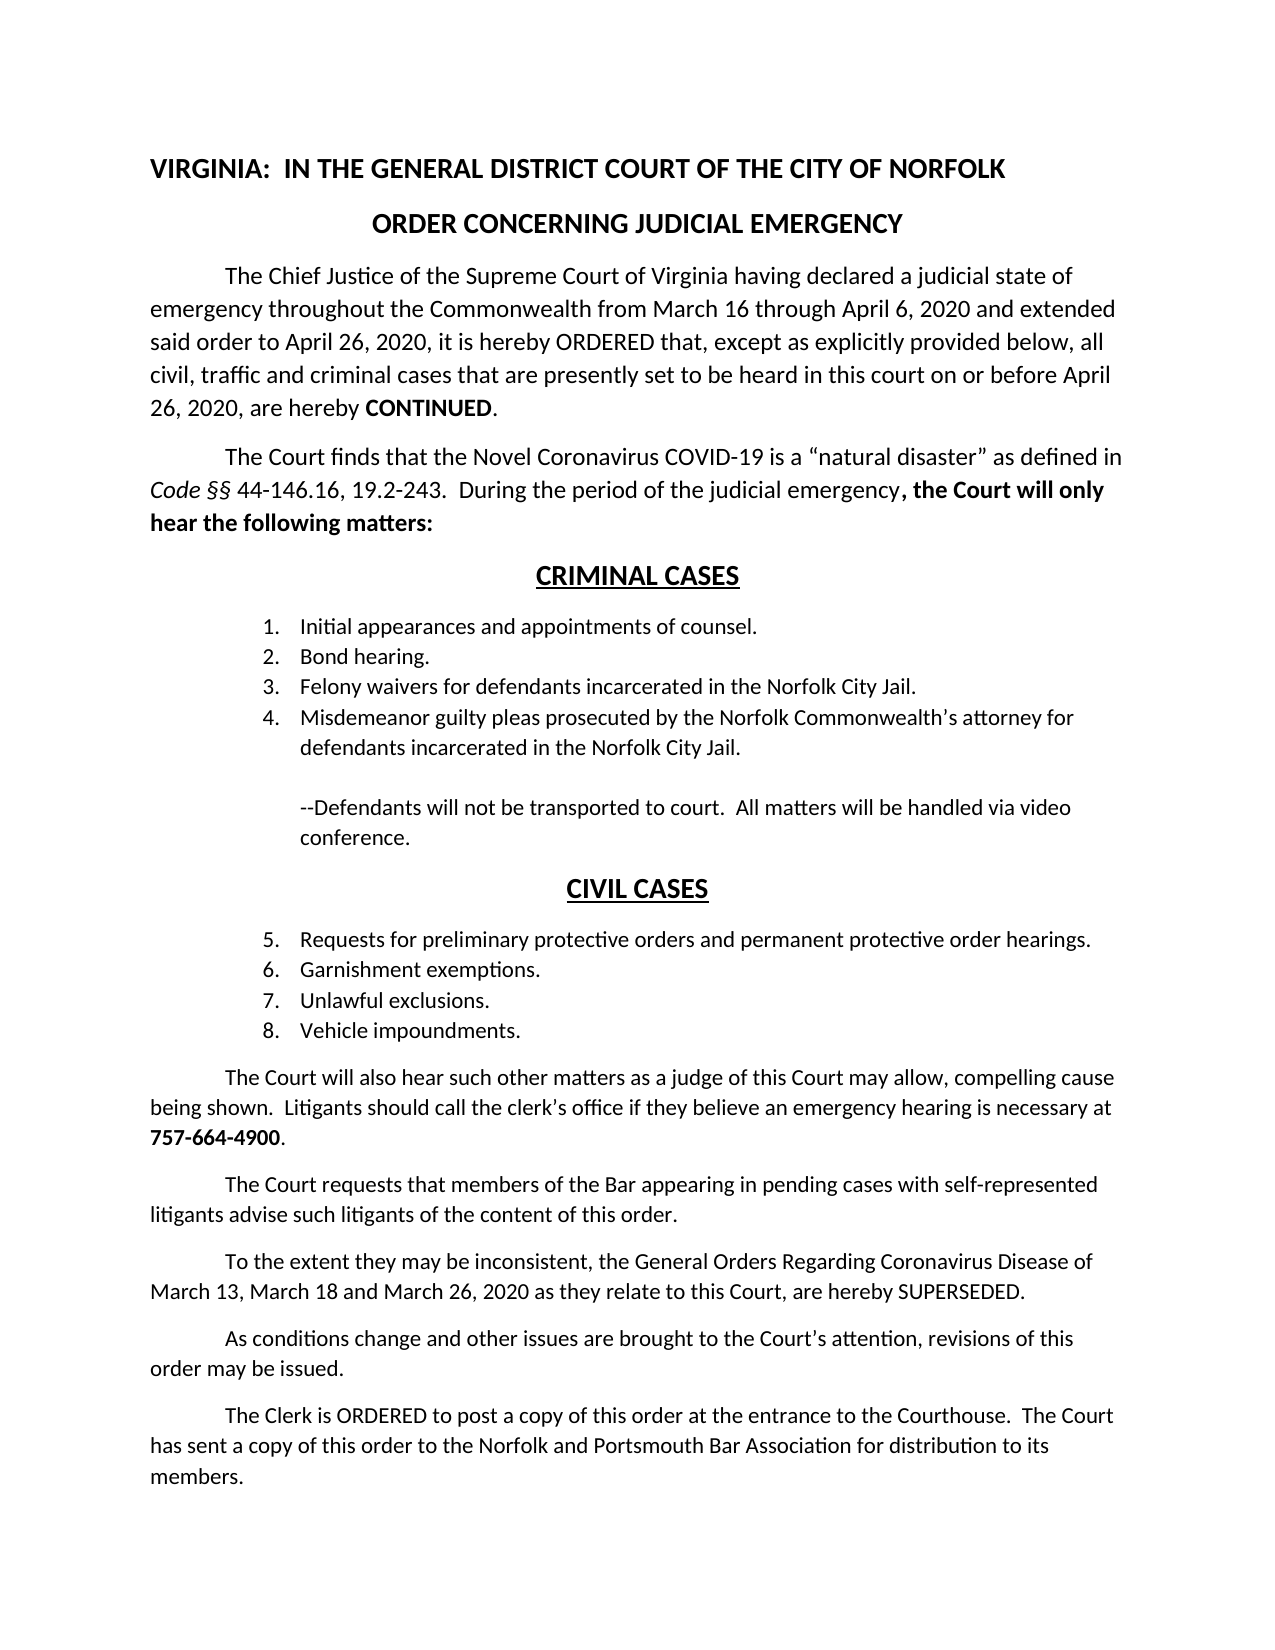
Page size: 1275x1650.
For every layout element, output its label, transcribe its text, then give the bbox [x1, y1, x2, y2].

list Unlawful exclusions. [262, 986, 1125, 1014]
list --Defendants will not be transported to court. All matters will be handled via video conference. [300, 793, 1125, 851]
list Misdemeanor guilty pleas prosecuted by the Norfolk Commonwealth’s attorney for defendants incarcerated in the Norfolk City Jail. [262, 703, 1125, 761]
text The Chief Justice of the Supreme Court of Virginia having declared a judicial state of emergency throughout the Commonwealth from March 16 through April 6, 2020 and extended said order to April 26, 2020, it is hereby ORDERED that, except as explicitly provided below, all civil, traffic and criminal cases that are presently set to be heard in this court on or before April 26, 2020, are hereby CONTINUED. [150, 260, 1125, 422]
text As conditions change and other issues are brought to the Court’s attention, revisions of this order may be issued. [150, 1324, 1125, 1383]
list Requests for preliminary protective orders and permanent protective order hearings. [262, 925, 1125, 953]
text To the extent they may be inconsistent, the General Orders Regarding Coronavirus Disease of March 13, March 18 and March 26, 2020 as they relate to this Court, are hereby SUPERSEDED. [150, 1247, 1125, 1306]
text VIRGINIA: IN THE GENERAL DISTRICT COURT OF THE CITY OF NORFOLK [150, 150, 1125, 186]
list Vehicle impoundments. [262, 1016, 1125, 1044]
text The Clerk is ORDERED to post a copy of this order at the entrance to the Courthouse. The Court has sent a copy of this order to the Norfolk and Portsmouth Bar Association for distribution to its members. [150, 1401, 1125, 1490]
text The Court finds that the Novel Coronavirus COVID-19 is a “natural disaster” as defined in Code §§ 44-146.16, 19.2-243. During the period of the judicial emergency, the Court will only hear the following matters: [150, 441, 1125, 538]
text The Court will also hear such other matters as a judge of this Court may allow, compelling cause being shown. Litigants should call the clerk’s office if they believe an emergency hearing is necessary at 757-664-4900. [150, 1063, 1125, 1151]
text CRIMINAL CASES [150, 557, 1125, 592]
list Bond hearing. [262, 642, 1125, 670]
text The Court requests that members of the Bar appearing in pending cases with self-represented litigants advise such litigants of the content of this order. [150, 1170, 1125, 1228]
list Felony waivers for defendants incarcerated in the Norfolk City Jail. [262, 672, 1125, 700]
text ORDER CONCERNING JUDICIAL EMERGENCY [150, 205, 1125, 241]
list Initial appearances and appointments of counsel. [262, 612, 1125, 640]
list Garnishment exemptions. [262, 956, 1125, 984]
text CIVIL CASES [150, 870, 1125, 906]
